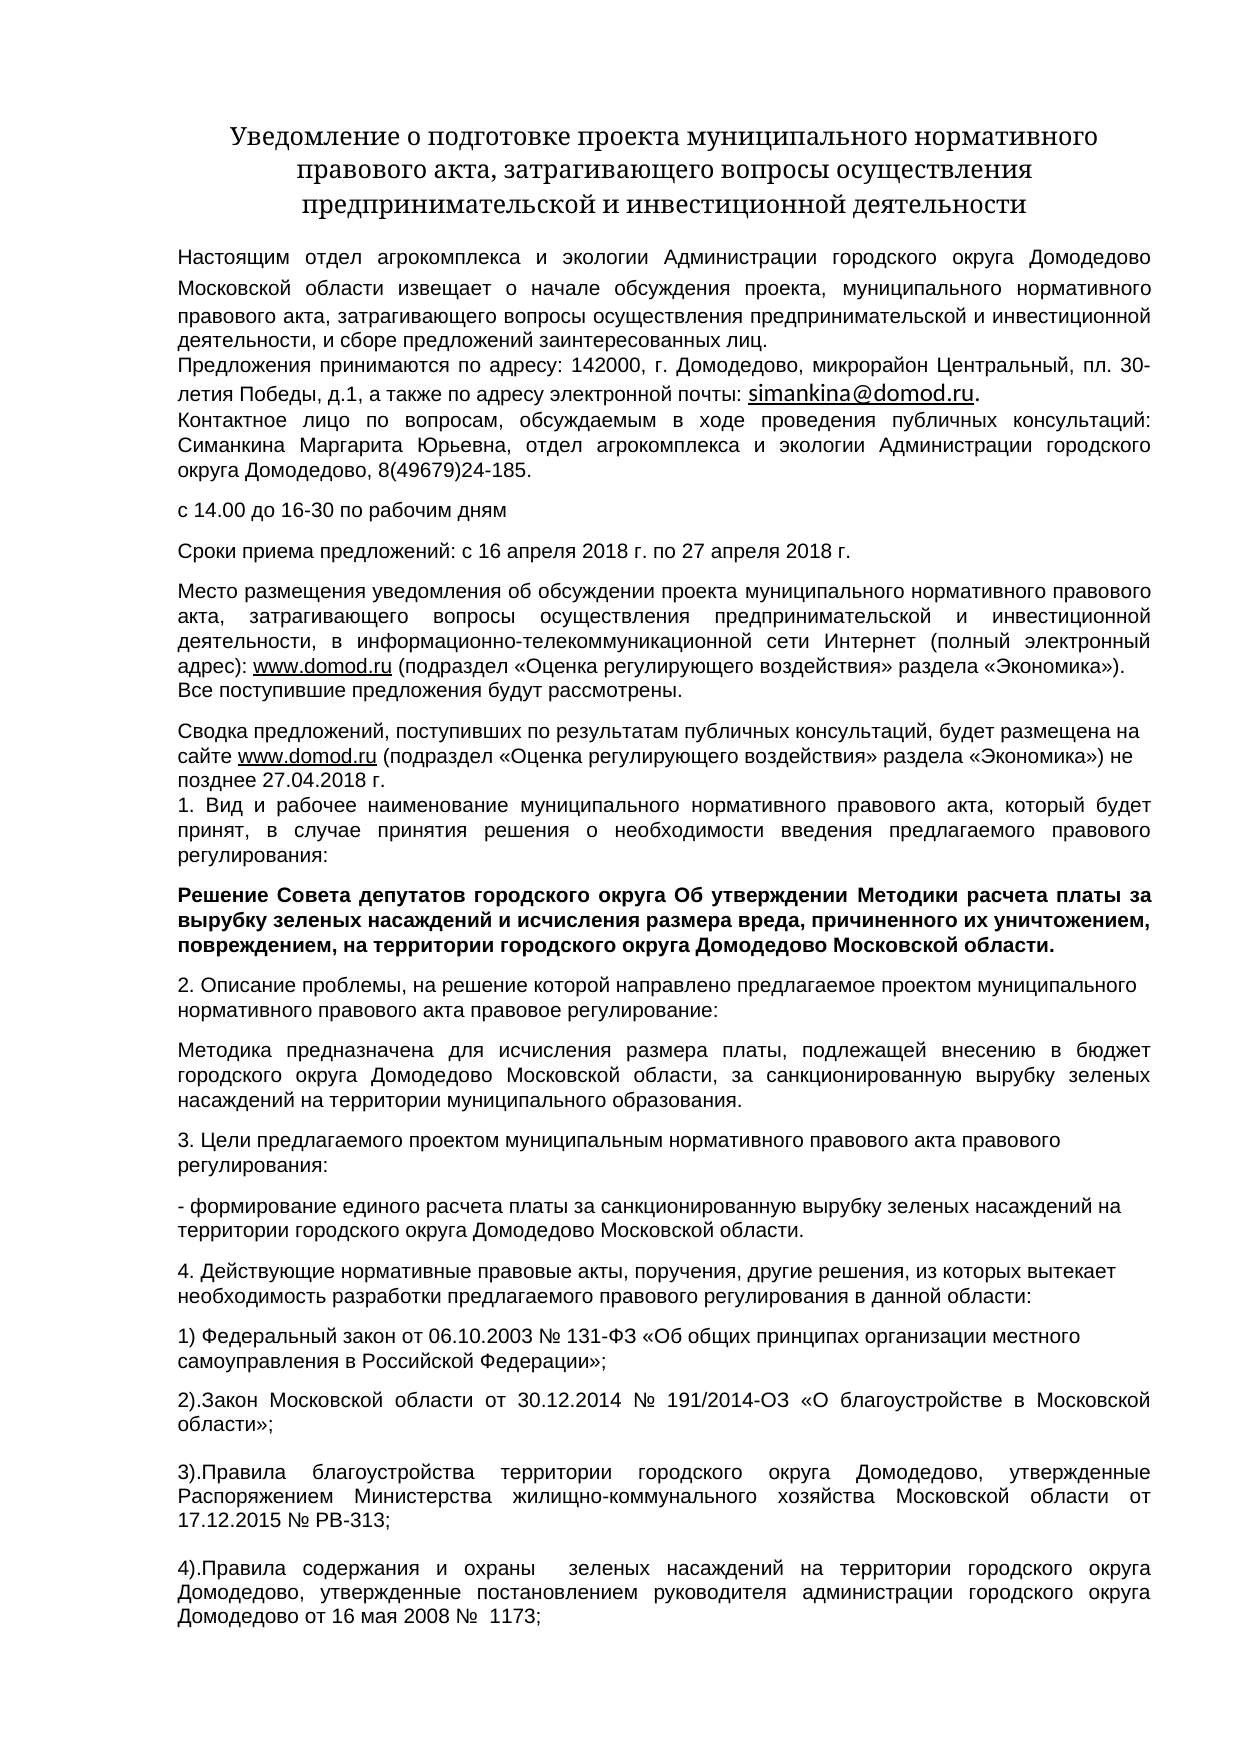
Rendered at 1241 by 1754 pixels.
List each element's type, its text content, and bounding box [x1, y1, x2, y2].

text Настоящим отдел агрокомплекса и экологии Администрации городского округа Домодедово Московской области извещает о начале обсуждения проекта, муниципального нормативного правового акта, затрагивающего вопросы осуществления предпринимательской и инвестиционной деятельности, и сборе предложений заинтересованных лиц. [177, 244, 1152, 352]
text 1) Федеральный закон от 06.10.2003 № 131-ФЗ «Об общих принципах организации местного самоуправления в Российской Федерации»; [177, 1323, 1152, 1373]
text Сроки приема предложений: с 16 апреля 2018 г. по 27 апреля 2018 г. [177, 538, 1152, 563]
text - формирование единого расчета платы за санкционированную вырубку зеленых насаждений на территории городского округа Домодедово Московской области. [177, 1193, 1152, 1242]
text с 14.00 до 16-30 по рабочим дням [177, 497, 1152, 522]
text 2).Закон Московской области от 30.12.2014 № 191/2014-ОЗ «О благоустройстве в Московской области»; [177, 1388, 1152, 1436]
text 3. Цели предлагаемого проектом муниципальным нормативного правового акта правового регулирования: [177, 1127, 1152, 1177]
text Методика предназначена для исчисления размера платы, подлежащей внесению в бюджет городского округа Домодедово Московской области, за санкционированную вырубку зеленых насаждений на территории муниципального образования. [177, 1037, 1152, 1112]
text 1. Вид и рабочее наименование муниципального нормативного правового акта, который будет принят, в случае принятия решения о необходимости введения предлагаемого правового регулирования: [177, 792, 1152, 867]
text 4. Действующие нормативные правовые акты, поручения, другие решения, из которых вытекает необходимость разработки предлагаемого правового регулирования в данной области: [177, 1258, 1152, 1307]
text Место размещения уведомления об обсуждении проекта муниципального нормативного правового акта, затрагивающего вопросы осуществления предпринимательской и инвестиционной деятельности, в информационно-телекоммуникационной сети Интернет (полный электронный адрес): www.domod.ru (подраздел «Оценка регулирующего воздействия» раздела «Экономика»). [177, 578, 1152, 677]
text Контактное лицо по вопросам, обсуждаемым в ходе проведения публичных консультаций: Симанкина Маргарита Юрьевна, отдел агрокомплекса и экологии Администрации городского округа Домодедово, 8(49679)24-185. [177, 407, 1152, 482]
text Решение Совета депутатов городского округа Об утверждении Методики расчета платы за вырубку зеленых насаждений и исчисления размера вреда, причиненного их уничтожением, повреждением, на территории городского округа Домодедово Московской области. [177, 882, 1152, 957]
text Все поступившие предложения будут рассмотрены. [177, 677, 1152, 702]
text 4).Правила содержания и охраны зеленых насаждений на территории городского округа Домодедово, утвержденные постановлением руководителя администрации городского округа Домодедово от 16 мая 2008 № 1173; [177, 1556, 1152, 1628]
text Предложения принимаются по адресу: 142000, г. Домодедово, микрорайон Центральный, пл. 30-летия Победы, д.1, а также по адресу электронной почты: simankina@domod.ru. [177, 352, 1152, 407]
text Сводка предложений, поступивших по результатам публичных консультаций, будет размещена на сайте www.domod.ru (подраздел «Оценка регулирующего воздействия» раздела «Экономика») не позднее 27.04.2018 г. [177, 718, 1152, 792]
text 2. Описание проблемы, на решение которой направлено предлагаемое проектом муниципального нормативного правового акта правовое регулирование: [177, 972, 1152, 1022]
text Уведомление о подготовке проекта муниципального нормативного правового акта, затрагивающего вопросы осуществления предпринимательской и инвестиционной деятельности [177, 118, 1152, 220]
text 3).Правила благоустройства территории городского округа Домодедово, утвержденные Распоряжением Министерства жилищно-коммунального хозяйства Московской области от 17.12.2015 № РВ-313; [177, 1460, 1152, 1532]
